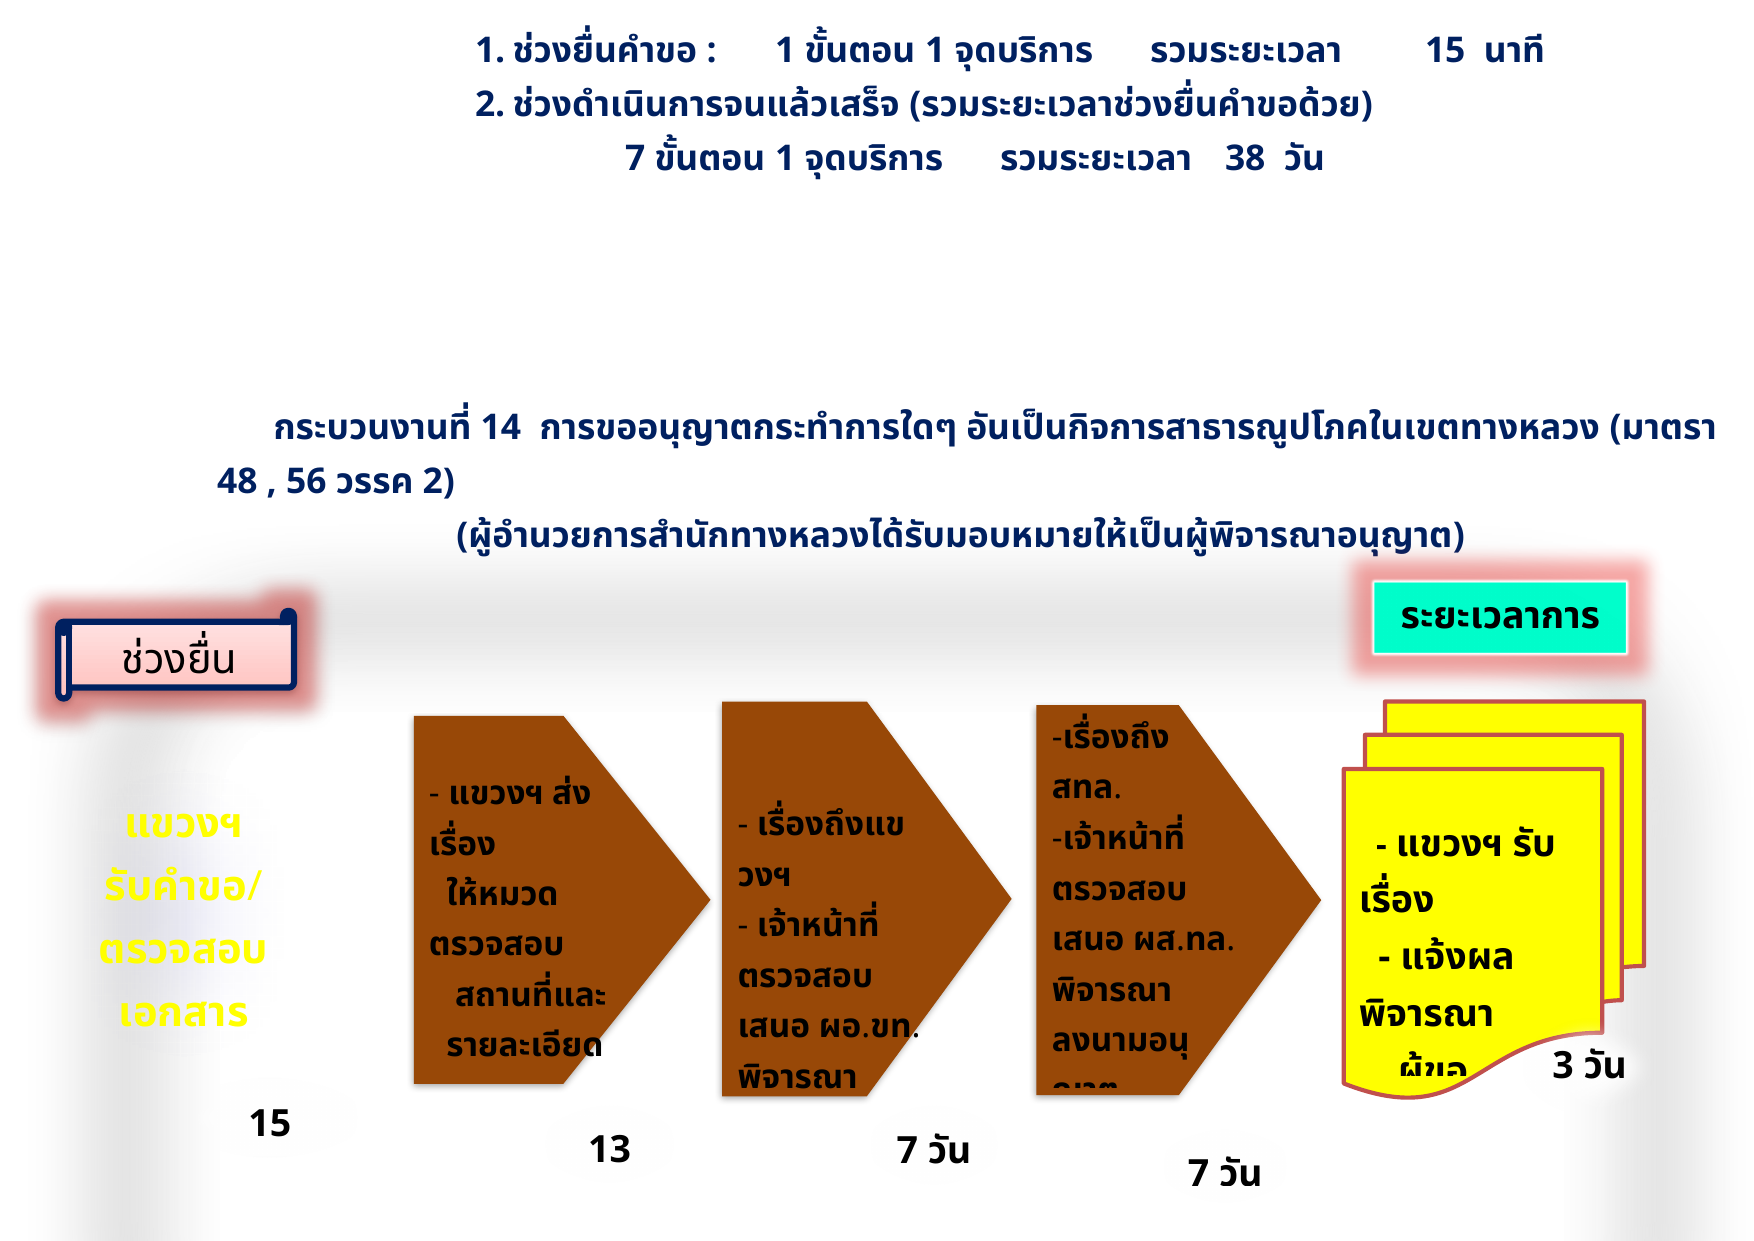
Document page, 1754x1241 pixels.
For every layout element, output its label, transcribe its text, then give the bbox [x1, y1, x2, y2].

list ช่วงยื่นคำขอ : 1 ขั้นตอน 1 จุดบริการ รวมระยะเวลา 15 นาที [475, 25, 1728, 79]
text กระบวนงานที่ 14 การขออนุญาตกระทำการใดๆ อันเป็นกิจการสาธารณูปโภคในเขตทางหลวง (มาตรา 48 , 56 วรรค 2) [25, 402, 1728, 509]
list ช่วงดำเนินการจนแล้วเสร็จ (รวมระยะเวลาช่วงยื่นคำขอด้วย) [475, 79, 1728, 132]
text 7 ขั้นตอน 1 จุดบริการ รวมระยะเวลา 38 วัน [550, 132, 1728, 186]
text (ผู้อำนวยการสำนักทางหลวงได้รับมอบหมายให้เป็นผู้พิจารณาอนุญาต) [25, 509, 1728, 563]
